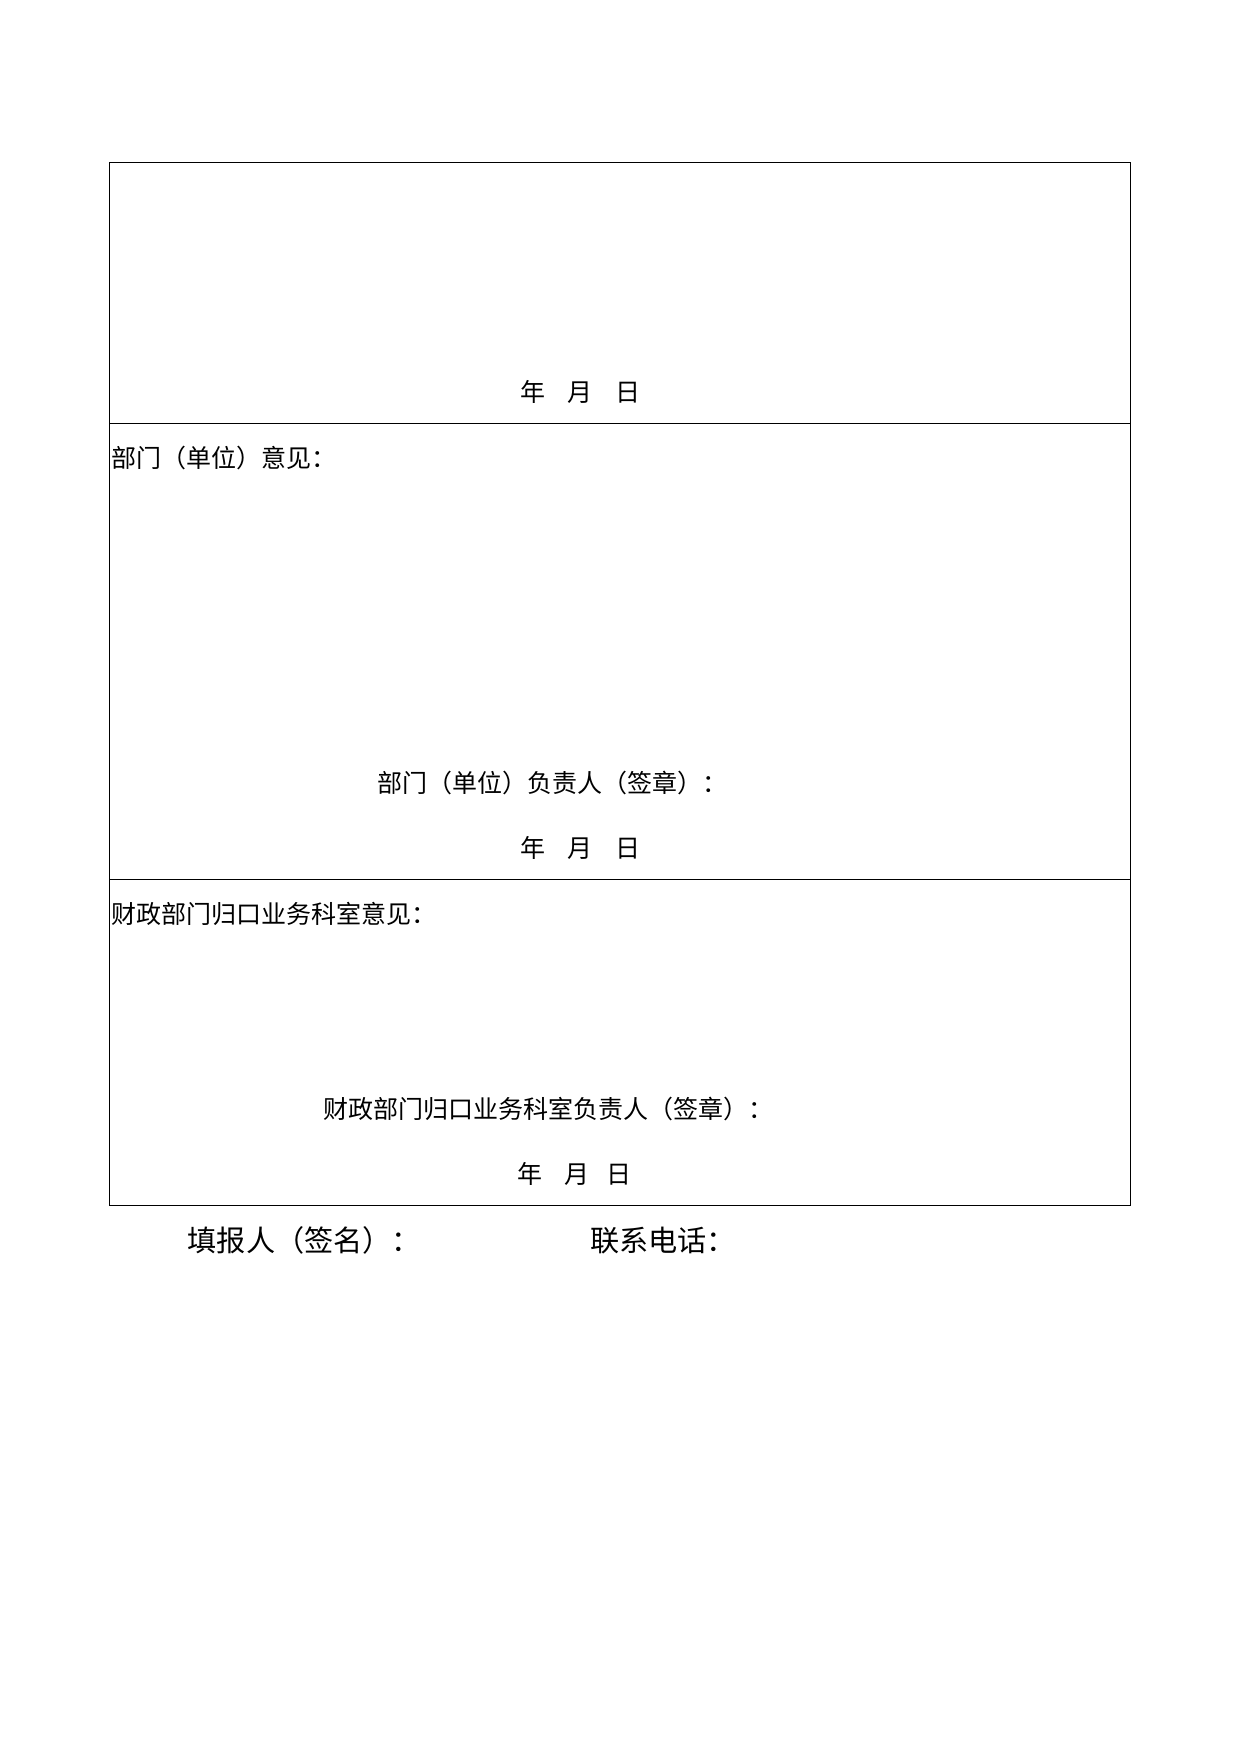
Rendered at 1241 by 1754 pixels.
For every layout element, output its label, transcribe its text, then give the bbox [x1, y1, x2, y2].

text 填报人（签名）： 联系电话： [187, 1206, 1053, 1271]
table_cell 评价组组长（签字）： 年 月 日 [110, 163, 1130, 423]
table_cell 财政部门归口业务科室意见： 财政部门归口业务科室负责人（签章）： 年 月 日 [110, 880, 1130, 1205]
table_cell 部门（单位）意见： 部门（单位）负责人（签章）： 年 月 日 [110, 424, 1130, 879]
